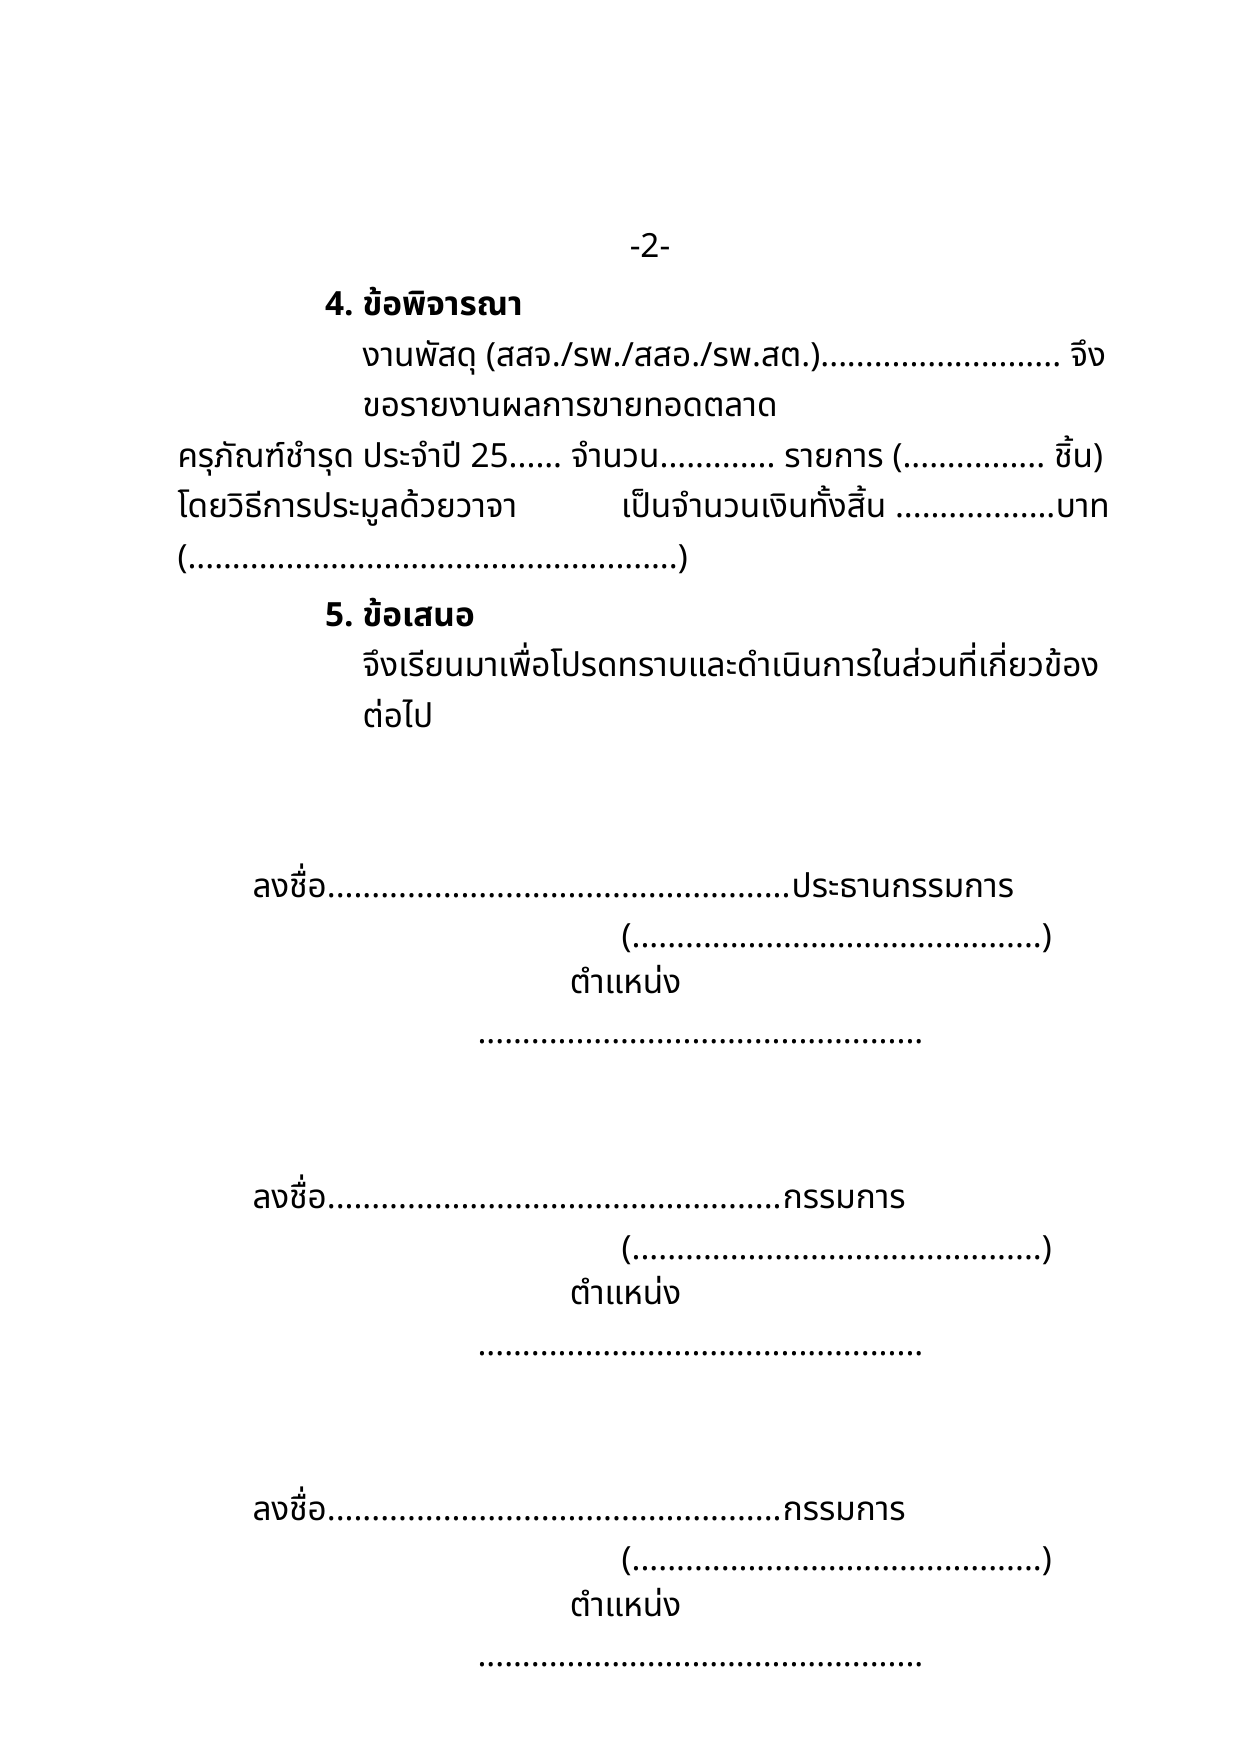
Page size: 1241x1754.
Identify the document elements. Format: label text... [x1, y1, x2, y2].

list ข้อเสนอ [325, 591, 1122, 641]
text ลงชื่อ....................................................ประธานกรรมการ [177, 833, 1122, 912]
text ลงชื่อ...................................................กรรมการ [177, 1456, 1122, 1535]
text จึงเรียนมาเพื่อโปรดทราบและดำเนินการในส่วนที่เกี่ยวข้องต่อไป [362, 641, 1122, 742]
text (..............................................) [177, 912, 1122, 958]
text ตำแหน่ง .................................................. [477, 1581, 1122, 1676]
text (..............................................) [177, 1535, 1122, 1581]
text งานพัสดุ (สสจ./รพ./สสอ./รพ.สต.)........................... จึงขอรายงานผลการขายทอดตลาด [362, 330, 1122, 431]
text -2- [177, 222, 1122, 267]
text ตำแหน่ง .................................................. [477, 1269, 1122, 1365]
text ลงชื่อ...................................................กรรมการ [177, 1144, 1122, 1224]
text ครุภัณฑ์ชำรุด ประจำปี 25...... จำนวน............. รายการ (................ ชิ้น) โดยวิธีการประมูลด้วยวาจา เป็นจำนวนเงินทั้งสิ้น ..................บาท (.......................................................) [177, 431, 1122, 578]
text (..............................................) [177, 1224, 1122, 1269]
text ตำแหน่ง .................................................. [477, 958, 1122, 1053]
list ข้อพิจารณา [325, 280, 1122, 330]
